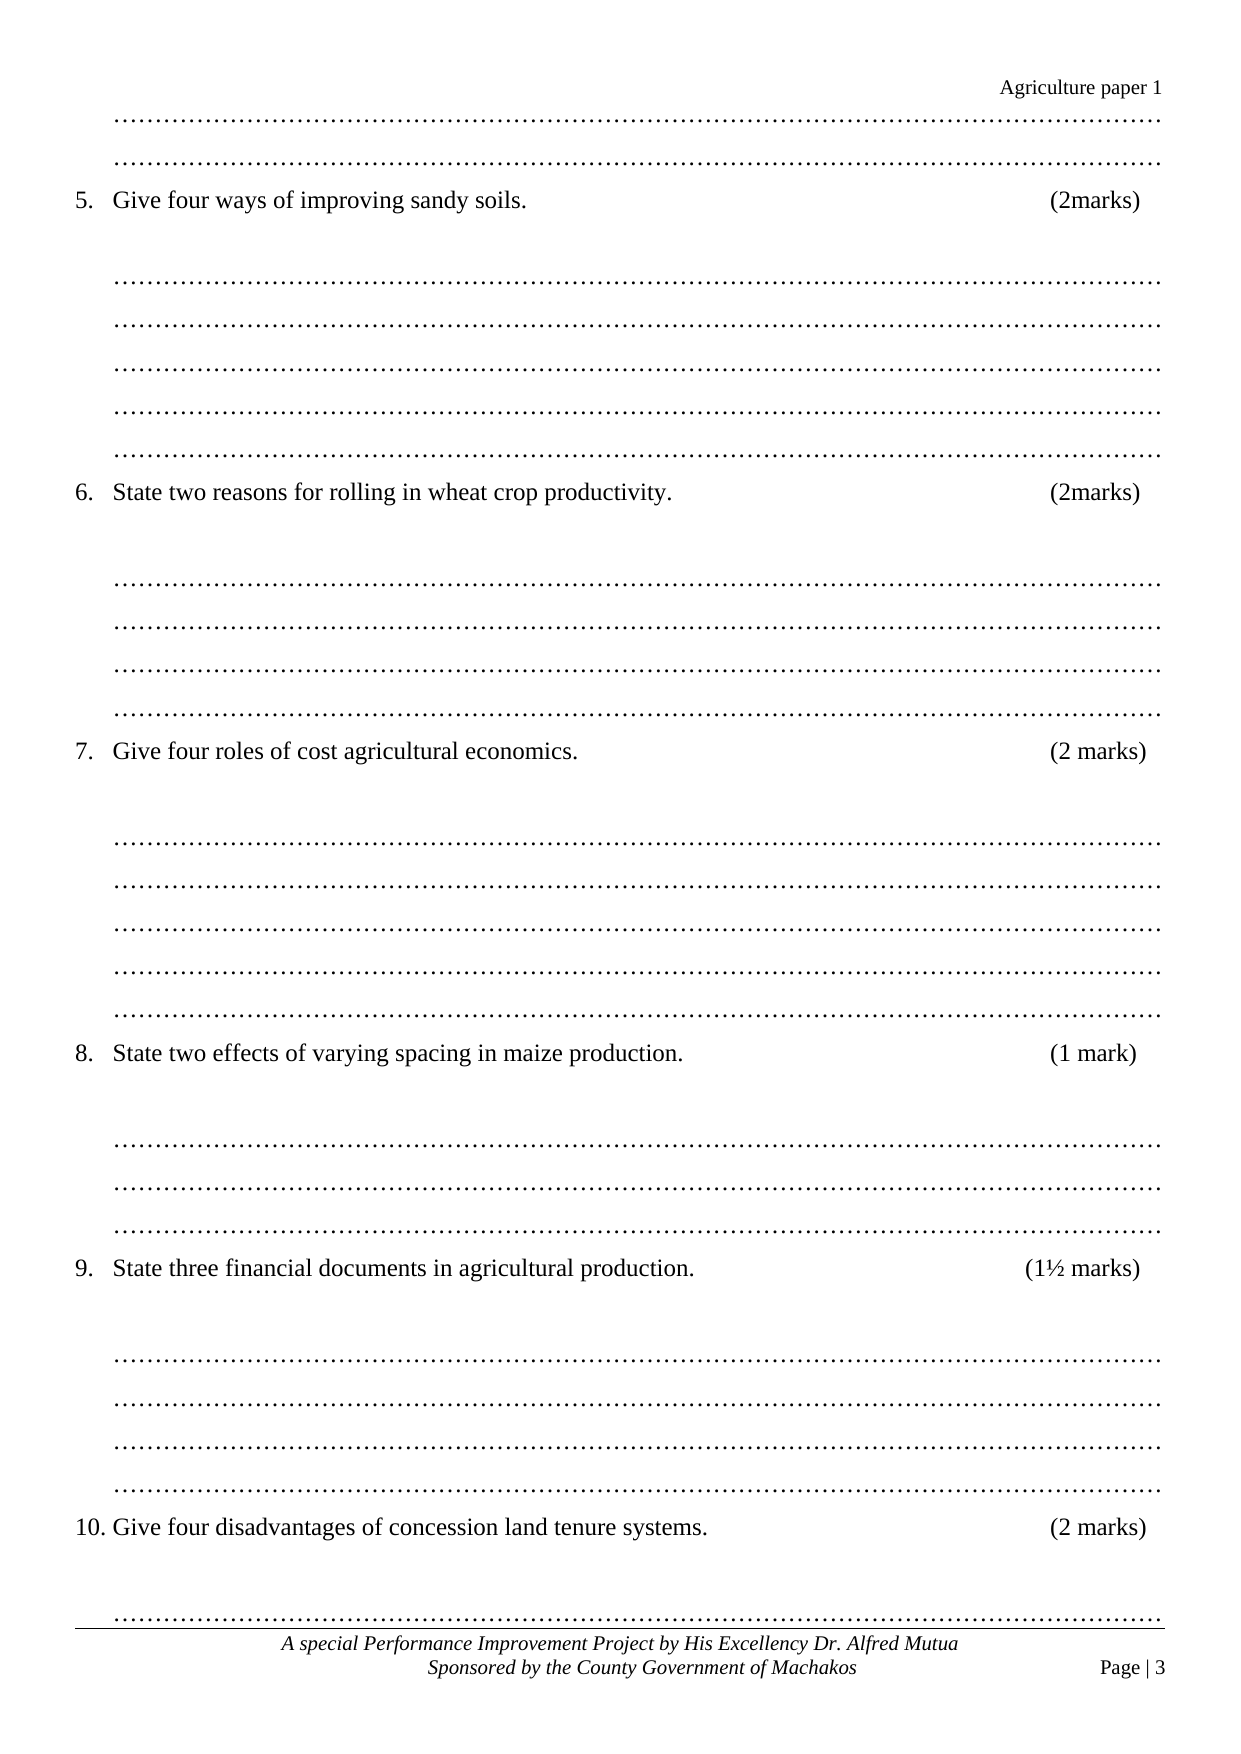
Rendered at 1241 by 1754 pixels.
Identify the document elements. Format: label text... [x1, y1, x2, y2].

list State two effects of varying spacing in maize production. (1 mark) [75, 1038, 1165, 1066]
list State three financial documents in agricultural production. (1½ marks) [75, 1253, 1165, 1282]
list ……………………………………………………………………………………………………………………………………………………………………………………………………………………………………………………………………………………………………………………………………………… [75, 1081, 1165, 1239]
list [75, 1555, 1165, 1627]
list ……………………………………………………………………………………………………………………………………………………………………………………………………………………………………………………………………………………………………………………………………………………………………………………………………………………………………………………………… [75, 1296, 1165, 1498]
list ……………………………………………………………………………………………………………………………………………………………………………………………………………………………………………………………………………………………………………………………………………………………………………………………………………………………………………………………… [75, 520, 1165, 721]
list Give four disadvantages of concession land tenure systems. (2 marks) [75, 1512, 1165, 1541]
list State two reasons for rolling in wheat crop productivity. (2marks) [75, 477, 1165, 506]
list Give four roles of cost agricultural economics. (2 marks) [75, 736, 1165, 764]
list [75, 99, 1165, 171]
list Give four ways of improving sandy soils. (2marks) [75, 185, 1165, 214]
